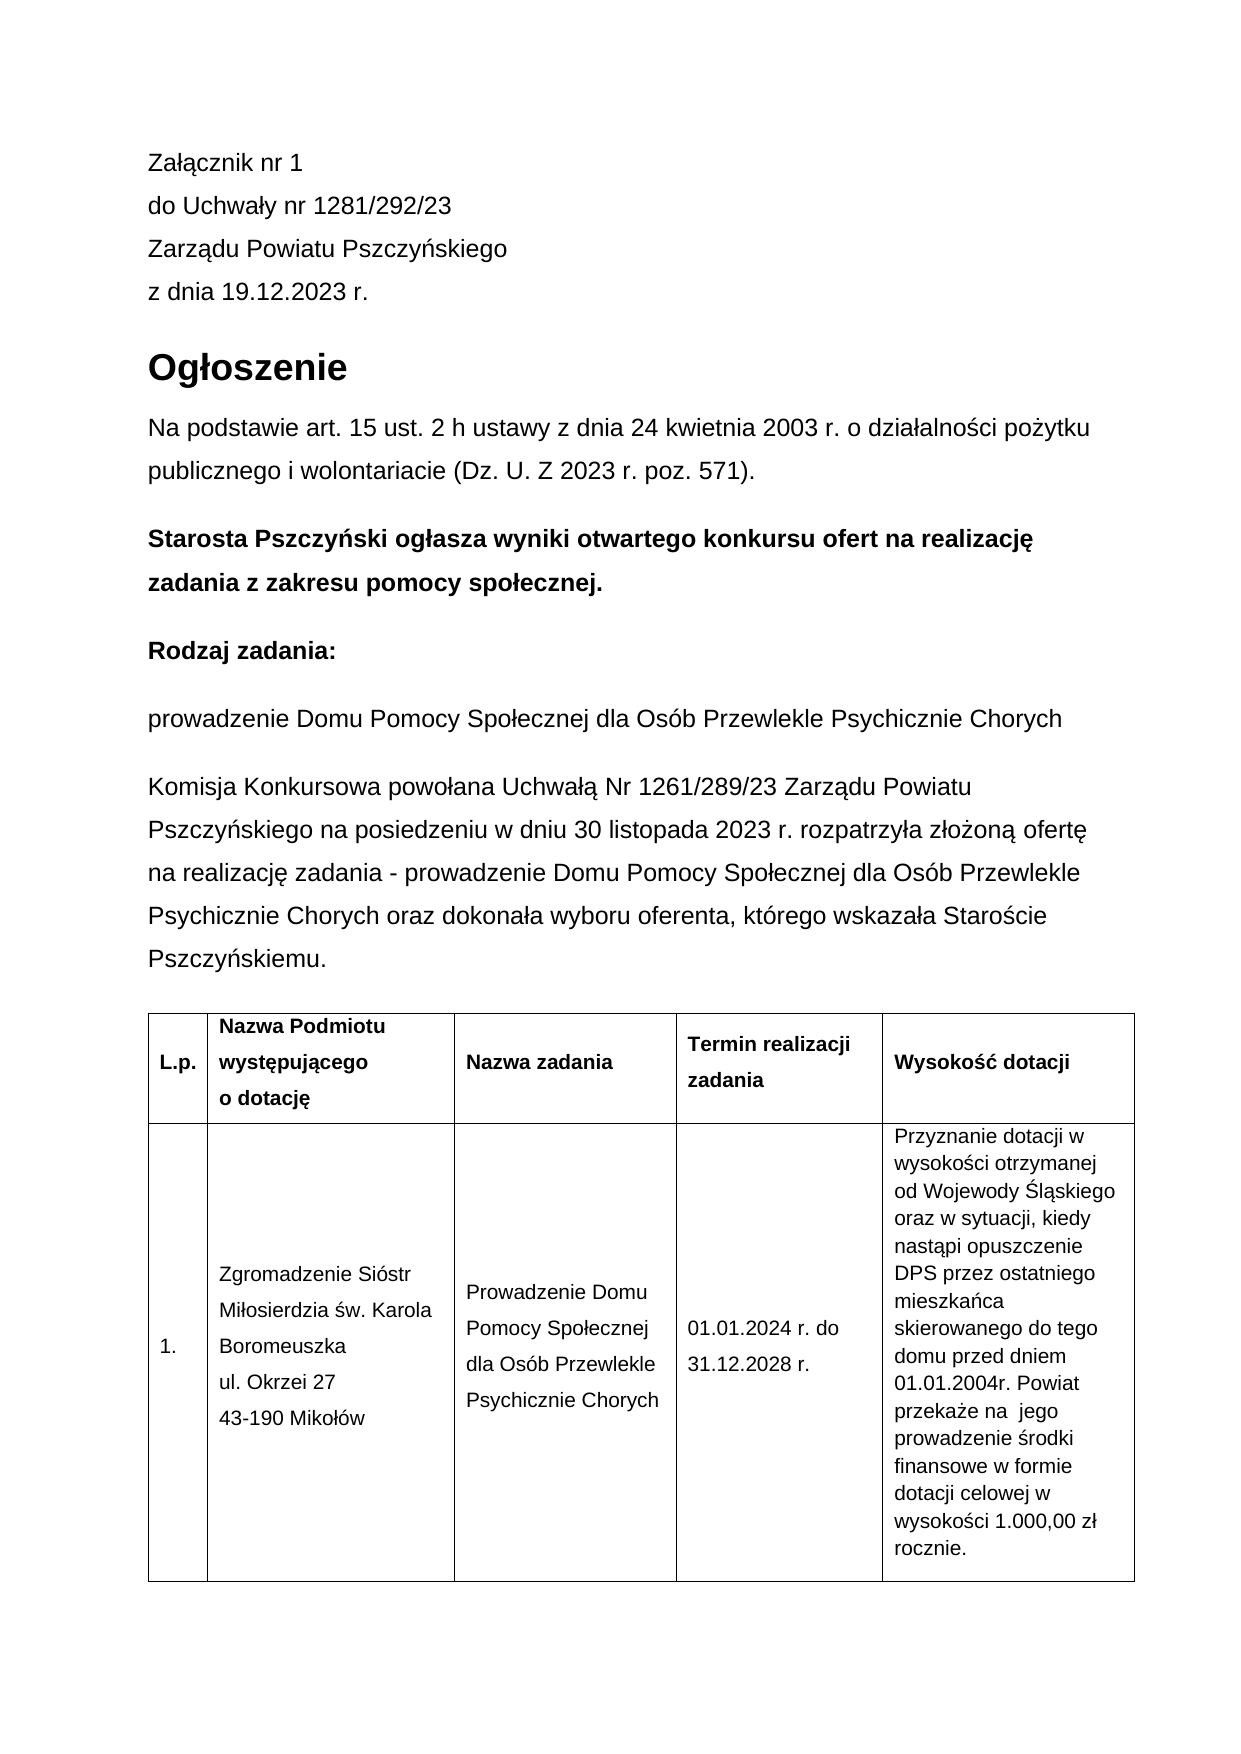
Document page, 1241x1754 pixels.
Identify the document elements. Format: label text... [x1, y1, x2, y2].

text Załącznik nr 1 [148, 148, 1093, 176]
table_cell Zgromadzenie Sióstr Miłosierdzia św. Karola Boromeuszka ul. Okrzei 27 43-190 Mikołów [208, 1124, 454, 1581]
table_cell Przyznanie dotacji w wysokości otrzymanej od Wojewody Śląskiego oraz w sytuacji, kiedy nastąpi opuszczenie DPS przez ostatniego mieszkańca skierowanego do tego domu przed dniem 01.01.2004r. Powiat przekaże na jego prowadzenie środki finansowe w formie dotacji celowej w wysokości 1.000,00 zł rocznie. [883, 1124, 1134, 1581]
text Rodzaj zadania: [148, 636, 1093, 664]
table_header Wysokość dotacji [883, 1014, 1134, 1123]
text Zarządu Powiatu Pszczyńskiego [148, 234, 1093, 263]
text prowadzenie Domu Pomocy Społecznej dla Osób Przewlekle Psychicznie Chorych [148, 704, 1093, 733]
table_cell 1. [149, 1124, 207, 1581]
text Ogłoszenie [148, 345, 1093, 388]
text Na podstawie art. 15 ust. 2 h ustawy z dnia 24 kwietnia 2003 r. o działalności pożytku publicznego i wolontariacie (Dz. U. Z 2023 r. poz. 571). [148, 413, 1093, 485]
table_cell 01.01.2024 r. do 31.12.2028 r. [677, 1124, 882, 1581]
text do Uchwały nr 1281/292/23 [148, 191, 1093, 219]
table_cell Prowadzenie Domu Pomocy Społecznej dla Osób Przewlekle Psychicznie Chorych [455, 1124, 676, 1581]
text Starosta Pszczyński ogłasza wyniki otwartego konkursu ofert na realizację zadania z zakresu pomocy społecznej. [148, 524, 1093, 596]
text Komisja Konkursowa powołana Uchwałą Nr 1261/289/23 Zarządu Powiatu Pszczyńskiego na posiedzeniu w dniu 30 listopada 2023 r. rozpatrzyła złożoną ofertę na realizację zadania - prowadzenie Domu Pomocy Społecznej dla Osób Przewlekle Psychicznie Chorych oraz dokonała wyboru oferenta, którego wskazała Staroście Pszczyńskiemu. [148, 772, 1093, 973]
table_header Nazwa zadania [455, 1014, 676, 1123]
text z dnia 19.12.2023 r. [148, 277, 1093, 306]
table_header Termin realizacji zadania [677, 1014, 882, 1123]
table_header L.p. [149, 1014, 207, 1123]
table_header Nazwa Podmiotu występującego o dotację [208, 1014, 454, 1123]
